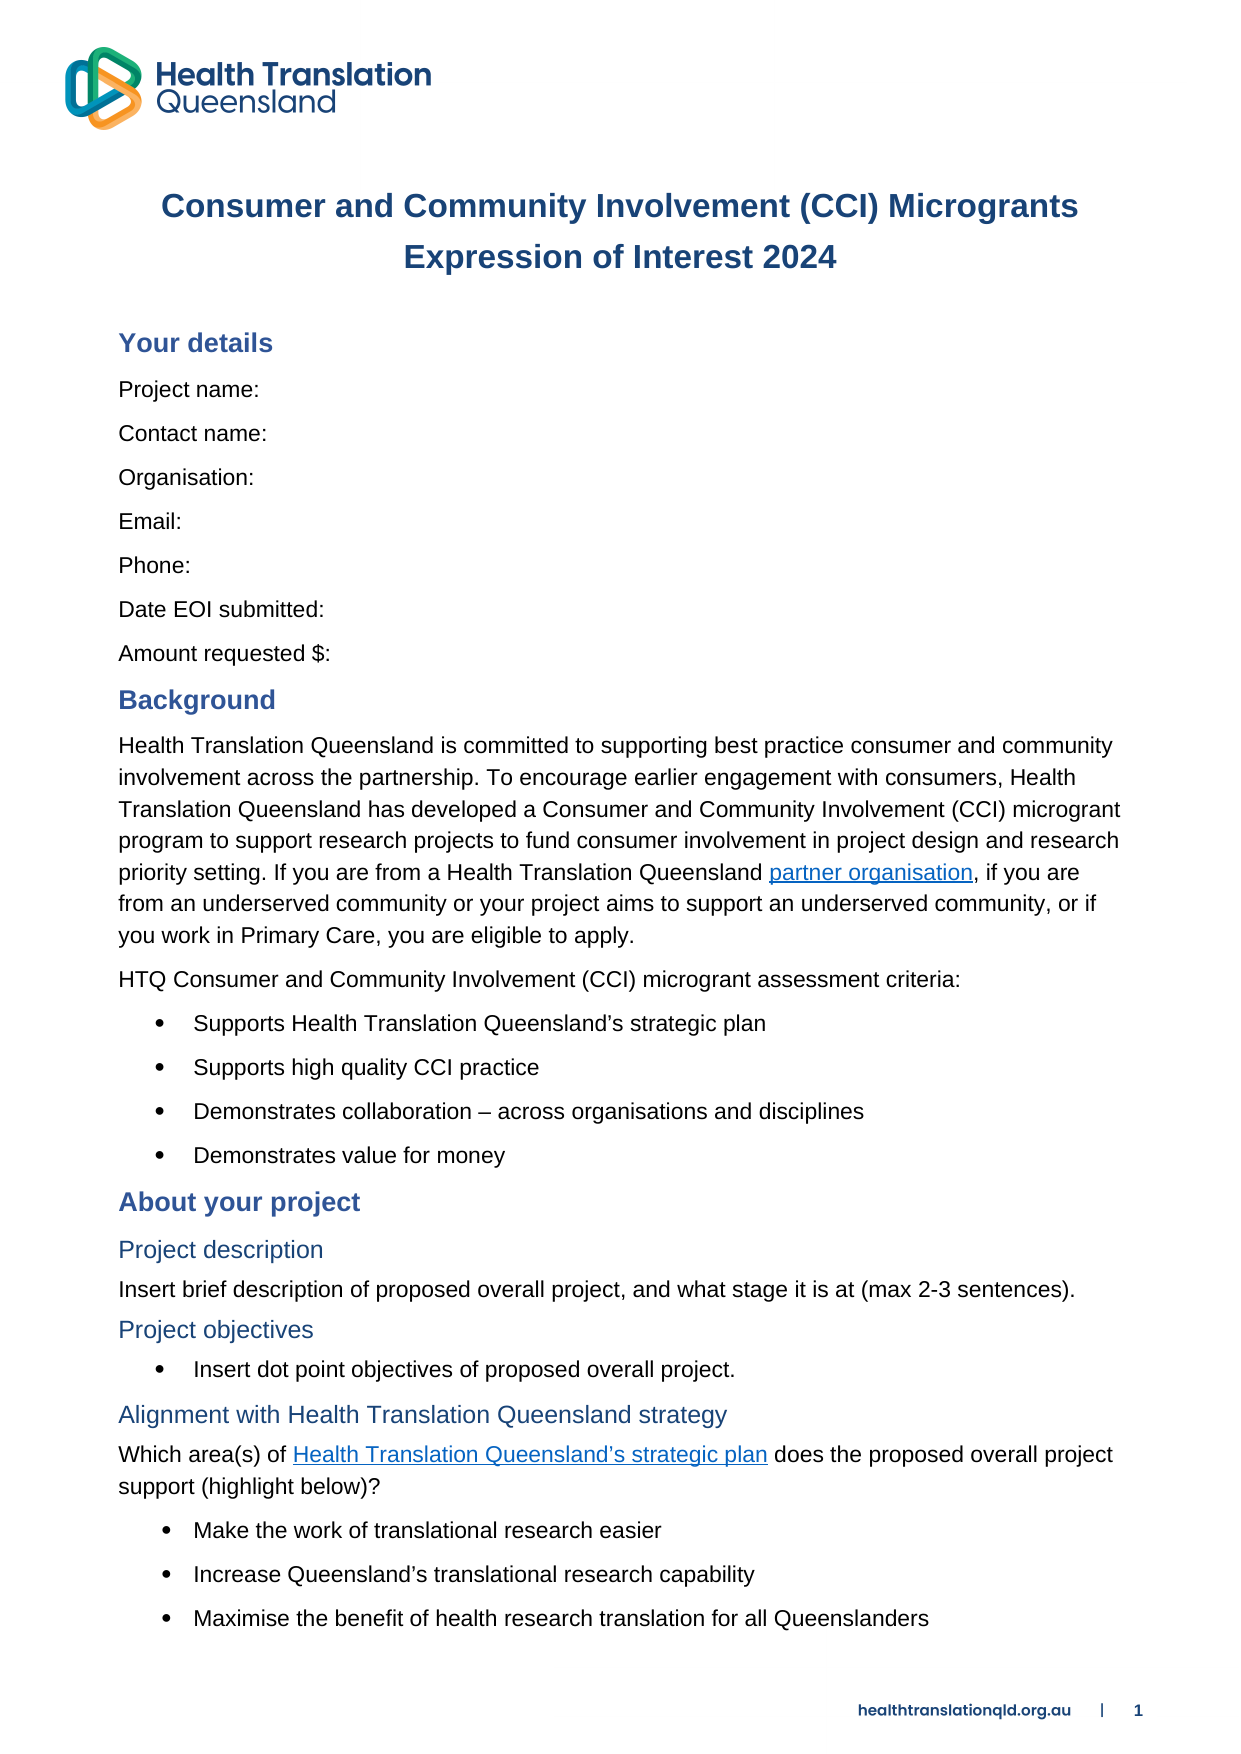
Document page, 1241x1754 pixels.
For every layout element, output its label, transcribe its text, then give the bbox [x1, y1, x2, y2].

list Insert dot point objectives of proposed overall project. [156, 1356, 1122, 1382]
text Consumer and Community Involvement (CCI) Microgrants [118, 186, 1122, 225]
text Background [118, 684, 1122, 715]
text Amount requested $: [118, 640, 1122, 666]
subtitle Project objectives [118, 1315, 1122, 1343]
text Email: [118, 508, 1122, 534]
text Project name: [118, 376, 1122, 402]
picture [553, 1619, 1240, 1754]
text About your project [118, 1186, 1122, 1217]
text Expression of Interest 2024 [118, 237, 1122, 276]
picture [0, 0, 1188, 195]
subtitle Alignment with Health Translation Queensland strategy [118, 1400, 1122, 1429]
text Which area(s) of Health Translation Queensland’s strategic plan does the proposed overall project support (highlight below)? [118, 1441, 1122, 1499]
text Your details [118, 327, 1122, 358]
list Increase Queensland’s translational research capability [162, 1561, 1122, 1587]
text HTQ Consumer and Community Involvement (CCI) microgrant assessment criteria: [118, 966, 1122, 992]
list Maximise the benefit of health research translation for all Queenslanders [162, 1605, 1122, 1631]
list Supports high quality CCI practice [156, 1054, 1122, 1080]
text Insert brief description of proposed overall project, and what stage it is at (max 2-3 sentences). [118, 1276, 1122, 1302]
subtitle Project description [118, 1235, 1122, 1263]
text Organisation: [118, 464, 1122, 490]
text Health Translation Queensland is committed to supporting best practice consumer and community involvement across the partnership. To encourage earlier engagement with consumers, Health Translation Queensland has developed a Consumer and Community Involvement (CCI) microgrant program to support research projects to fund consumer involvement in project design and research priority setting. If you are from a Health Translation Queensland partner organisation, if you are from an underserved community or your project aims to support an underserved community, or if you work in Primary Care, you are eligible to apply. [118, 732, 1122, 948]
list Demonstrates value for money [156, 1142, 1122, 1168]
text Date EOI submitted: [118, 596, 1122, 622]
text Phone: [118, 552, 1122, 578]
list Supports Health Translation Queensland’s strategic plan [156, 1010, 1122, 1036]
text Contact name: [118, 420, 1122, 446]
list Make the work of translational research easier [162, 1517, 1122, 1543]
list Demonstrates collaboration – across organisations and disciplines [156, 1098, 1122, 1124]
